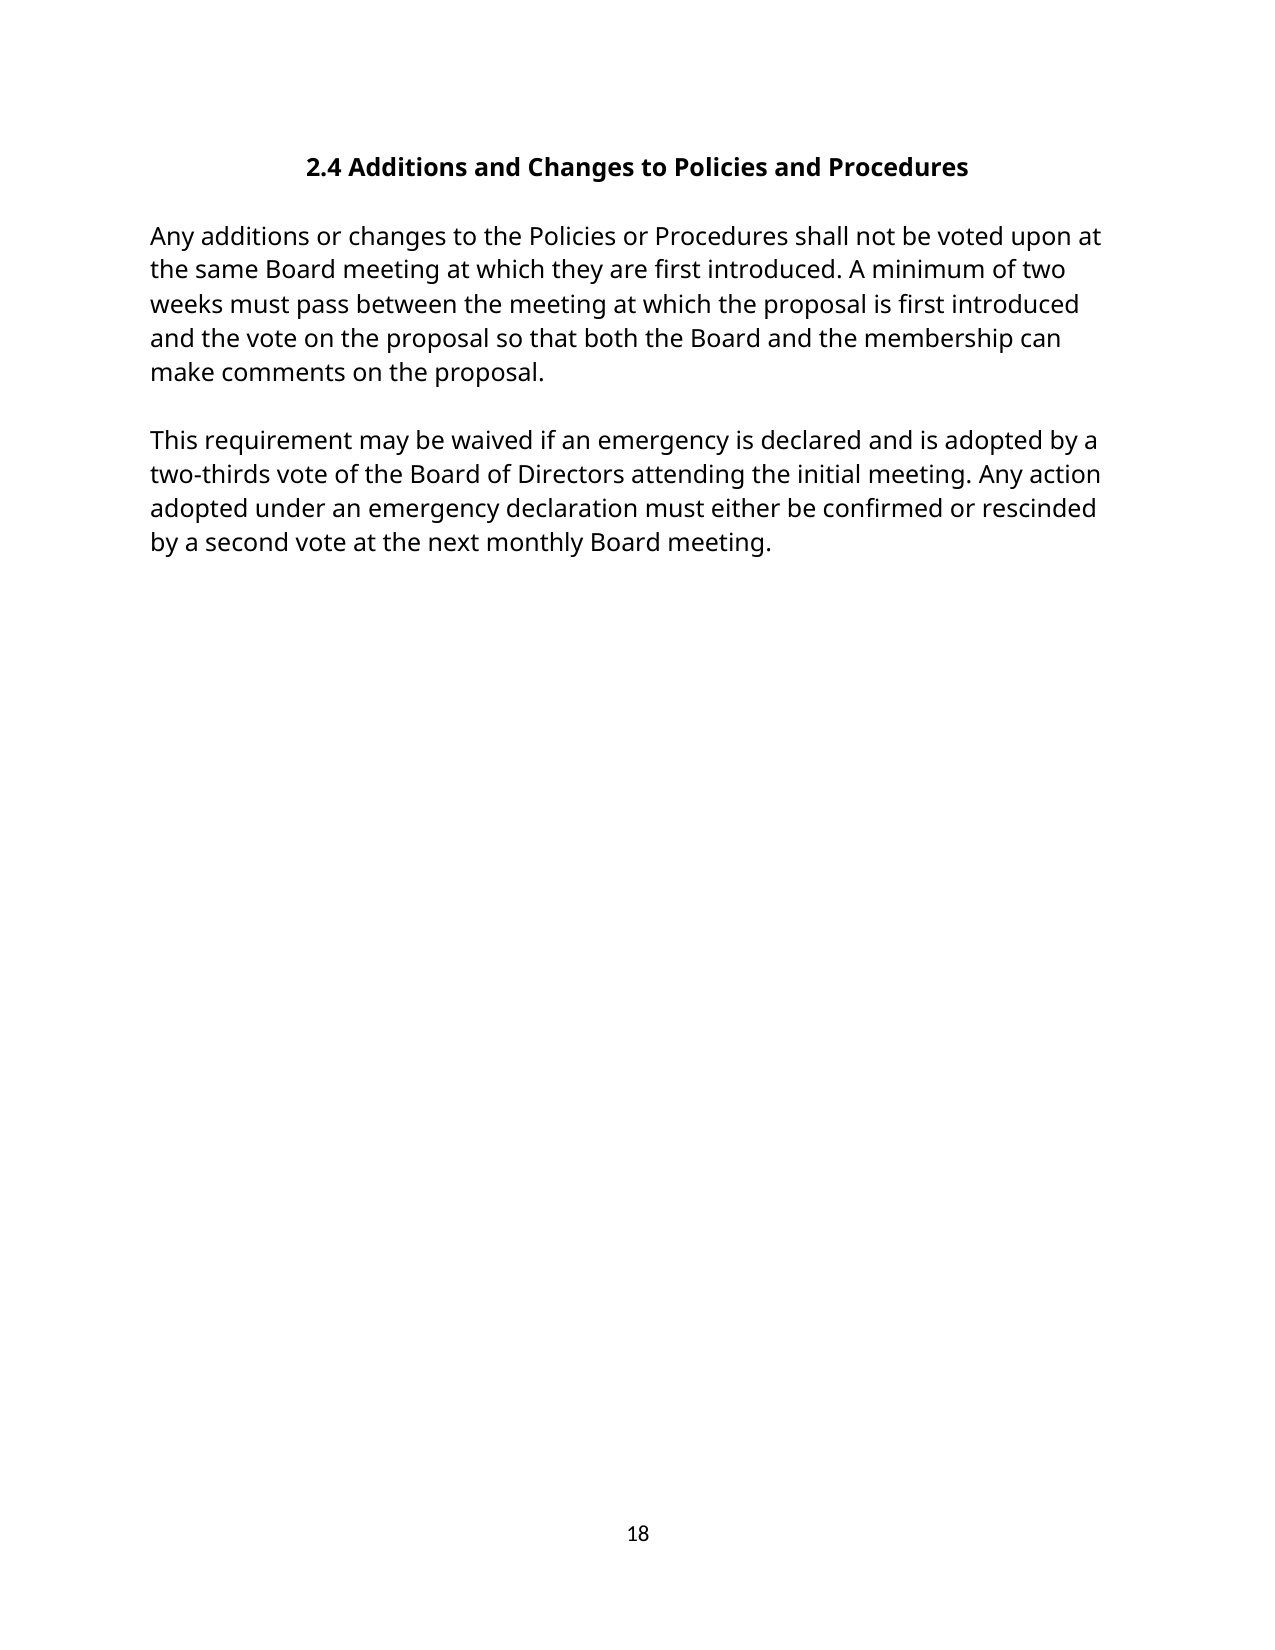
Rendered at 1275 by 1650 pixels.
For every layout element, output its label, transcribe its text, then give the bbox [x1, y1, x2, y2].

text This requirement may be waived if an emergency is declared and is adopted by a two-thirds vote of the Board of Directors attending the initial meeting. Any action adopted under an emergency declaration must either be confirmed or rescinded by a second vote at the next monthly Board meeting. [150, 422, 1125, 559]
text 2.4 Additions and Changes to Policies and Procedures [150, 150, 1125, 184]
text Any additions or changes to the Policies or Procedures shall not be voted upon at the same Board meeting at which they are first introduced. A minimum of two weeks must pass between the meeting at which the proposal is first introduced and the vote on the proposal so that both the Board and the membership can make comments on the proposal. [150, 218, 1125, 388]
